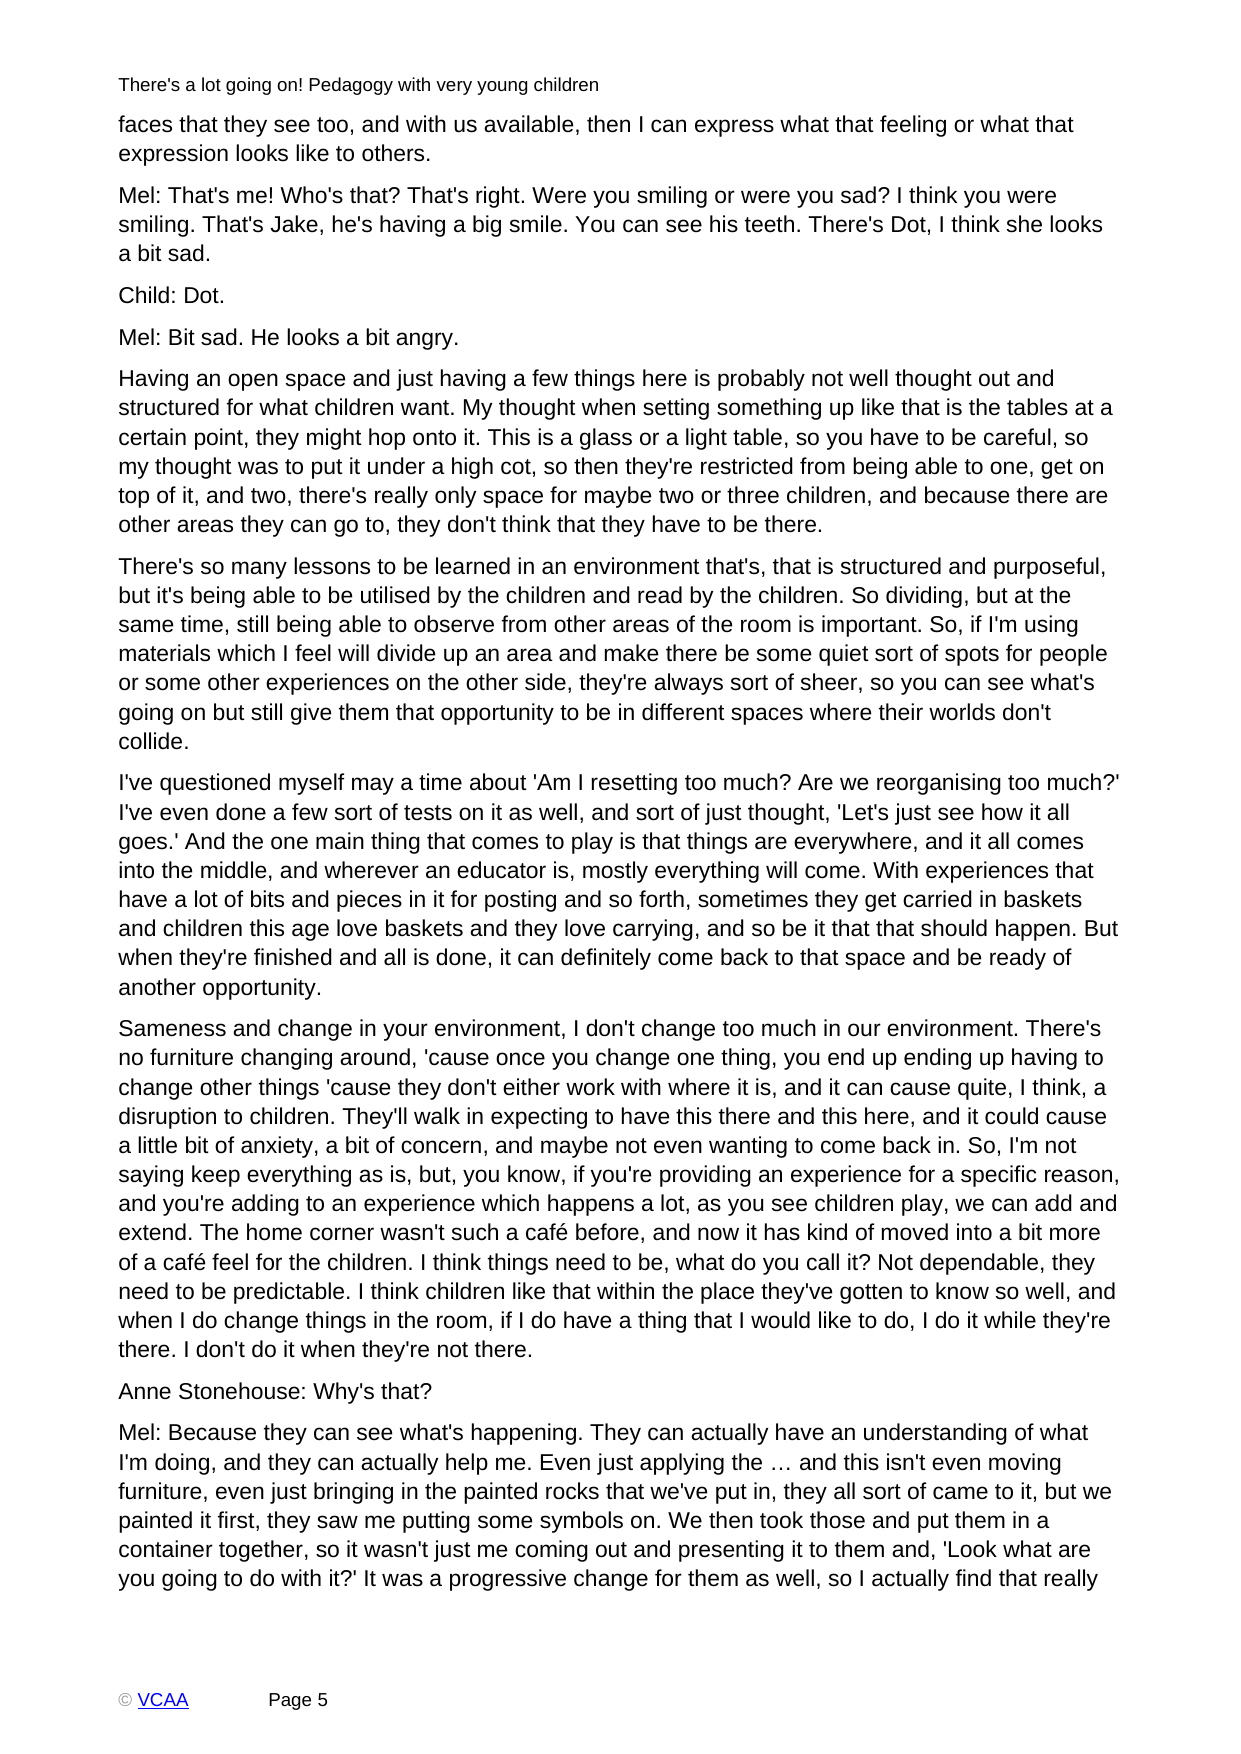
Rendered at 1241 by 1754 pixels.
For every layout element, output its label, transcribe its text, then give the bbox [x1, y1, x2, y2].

text Mel: That's me! Who's that? That's right. Were you smiling or were you sad? I think you were smiling. That's Jake, he's having a big smile. You can see his teeth. There's Dot, I think she looks a bit sad. [118, 180, 1122, 267]
text Child: Dot. [118, 280, 1122, 309]
text I've questioned myself may a time about 'Am I resetting too much? Are we reorganising too much?' I've even done a few sort of tests on it as well, and sort of just thought, 'Let's just see how it all goes.' And the one main thing that comes to play is that things are everywhere, and it all comes into the middle, and wherever an educator is, mostly everything will come. With experiences that have a lot of bits and pieces in it for posting and so forth, sometimes they get carried in baskets and children this age love baskets and they love carrying, and so be it that that should happen. But when they're finished and all is done, it can definitely come back to that space and be ready of another opportunity. [118, 767, 1122, 1001]
text Sameness and change in your environment, I don't change too much in our environment. There's no furniture changing around, 'cause once you change one thing, you end up ending up having to change other things 'cause they don't either work with where it is, and it can cause quite, I think, a disruption to children. They'll walk in expecting to have this there and this here, and it could cause a little bit of anxiety, a bit of concern, and maybe not even wanting to come back in. So, I'm not saying keep everything as is, but, you know, if you're providing an experience for a specific reason, and you're adding to an experience which happens a lot, as you see children play, we can add and extend. The home corner wasn't such a café before, and now it has kind of moved into a bit more of a café feel for the children. I think things need to be, what do you call it? Not dependable, they need to be predictable. I think children like that within the place they've gotten to know so well, and when I do change things in the room, if I do have a thing that I would like to do, I do it while they're there. I don't do it when they're not there. [118, 1013, 1122, 1363]
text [118, 1417, 1122, 1592]
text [118, 109, 1122, 167]
text Having an open space and just having a few things here is probably not well thought out and structured for what children want. My thought when setting something up like that is the tables at a certain point, they might hop onto it. This is a glass or a light table, so you have to be careful, so my thought was to put it under a high cot, so then they're restricted from being able to one, get on top of it, and two, there's really only space for maybe two or three children, and because there are other areas they can go to, they don't think that they have to be there. [118, 363, 1122, 538]
text Mel: Bit sad. He looks a bit angry. [118, 322, 1122, 351]
text Anne Stonehouse: Why's that? [118, 1376, 1122, 1405]
text There's so many lessons to be learned in an environment that's, that is structured and purposeful, but it's being able to be utilised by the children and read by the children. So dividing, but at the same time, still being able to observe from other areas of the room is important. So, if I'm using materials which I feel will divide up an area and make there be some quiet sort of spots for people or some other experiences on the other side, they're always sort of sheer, so you can see what's going on but still give them that opportunity to be in different spaces where their worlds don't collide. [118, 551, 1122, 755]
